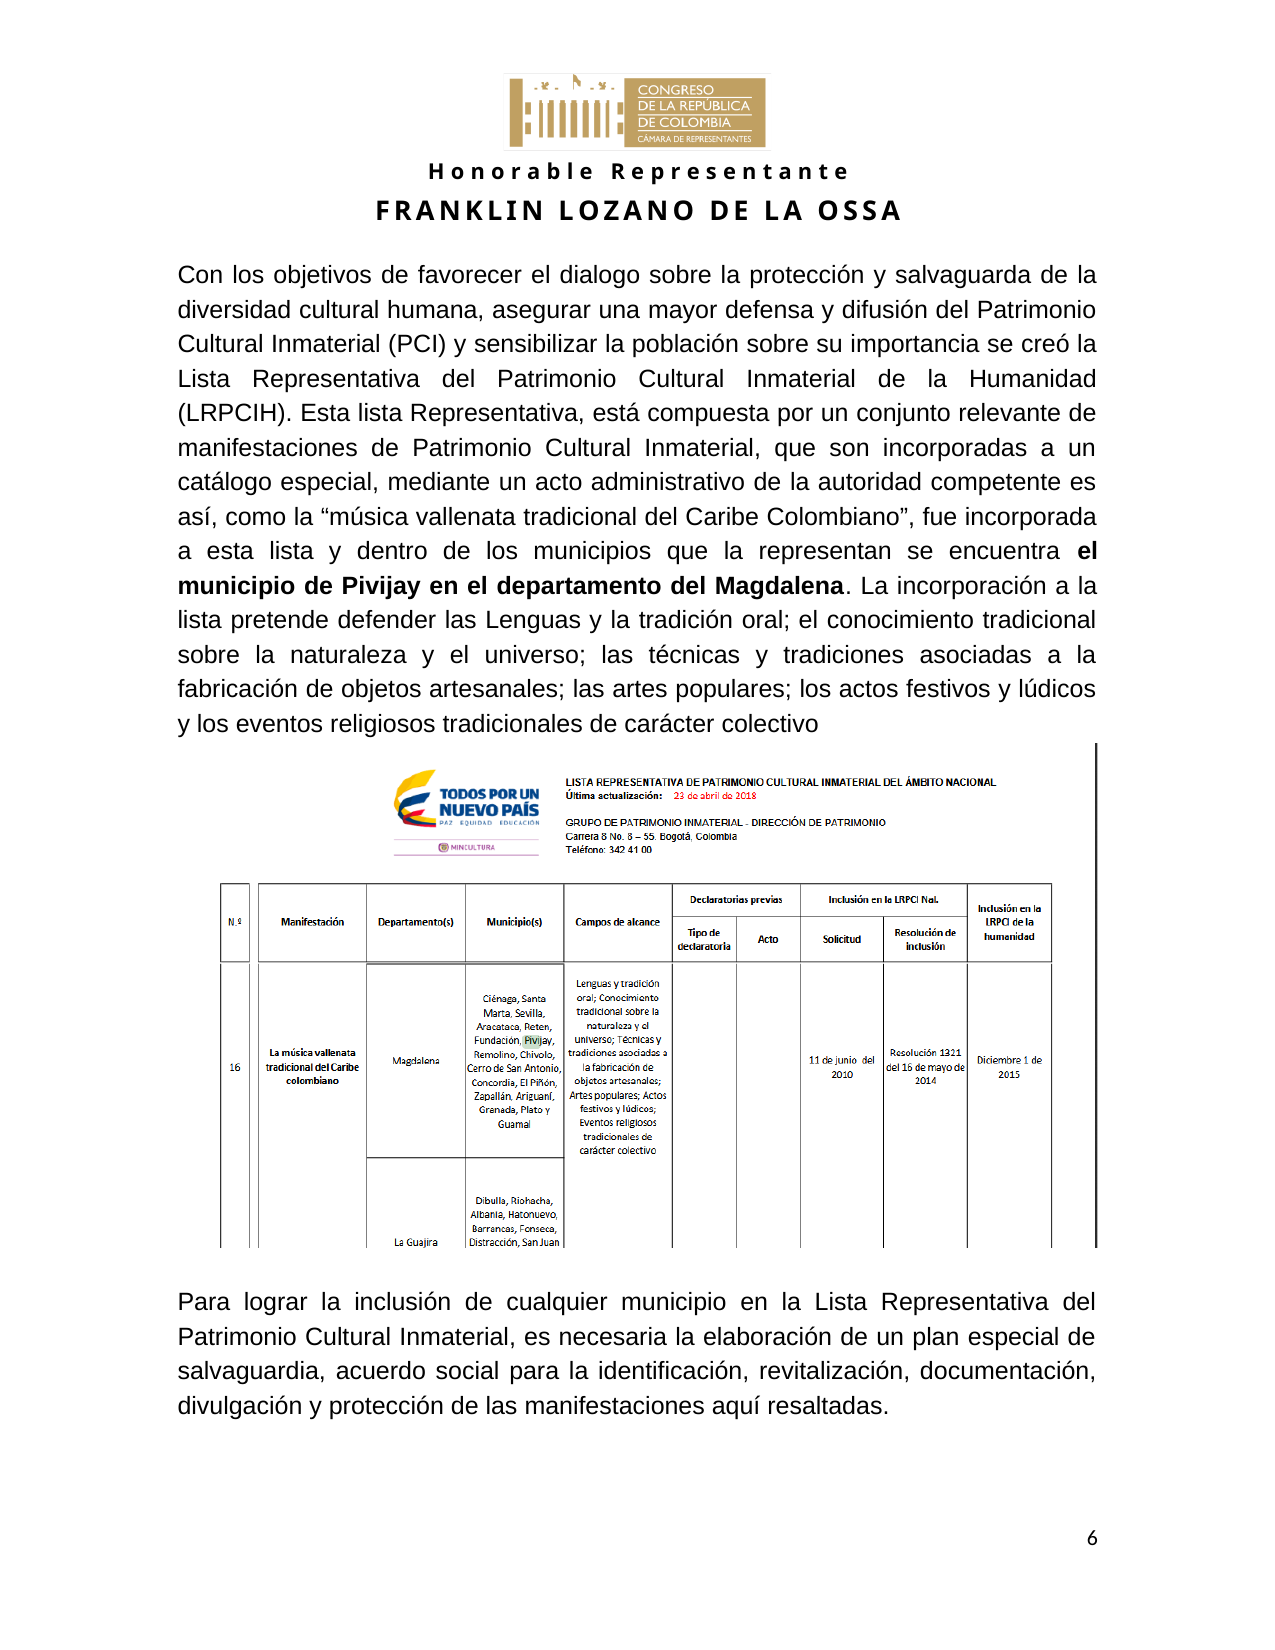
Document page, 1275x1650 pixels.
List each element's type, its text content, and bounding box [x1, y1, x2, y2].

text Con los objetivos de favorecer el dialogo sobre la protección y salvaguarda de la diversidad cultural humana, asegurar una mayor defensa y difusión del Patrimonio Cultural Inmaterial (PCI) y sensibilizar la población sobre su importancia se creó la Lista Representativa del Patrimonio Cultural Inmaterial de la Humanidad (LRPCIH). Esta lista Representativa, está compuesta por un conjunto relevante de manifestaciones de Patrimonio Cultural Inmaterial, que son incorporadas a un catálogo especial, mediante un acto administrativo de la autoridad competente es así, como la “música vallenata tradicional del Caribe Colombiano”, fue incorporada a esta lista y dentro de los municipios que la representan se encuentra el municipio de Pivijay en el departamento del Magdalena. La incorporación a la lista pretende defender las Lenguas y la tradición oral; el conocimiento tradicional sobre la naturaleza y el universo; las técnicas y tradiciones asociadas a la fabricación de objetos artesanales; las artes populares; los actos festivos y lúdicos y los eventos religiosos tradicionales de carácter colectivo [177, 260, 1098, 737]
picture [503, 73, 772, 151]
text Para lograr la inclusión de cualquier municipio en la Lista Representativa del Patrimonio Cultural Inmaterial, es necesaria la elaboración de un plan especial de salvaguardia, acuerdo social para la identificación, revitalización, documentación, divulgación y protección de las manifestaciones aquí resaltadas. [177, 1287, 1098, 1419]
picture [177, 743, 1098, 1248]
